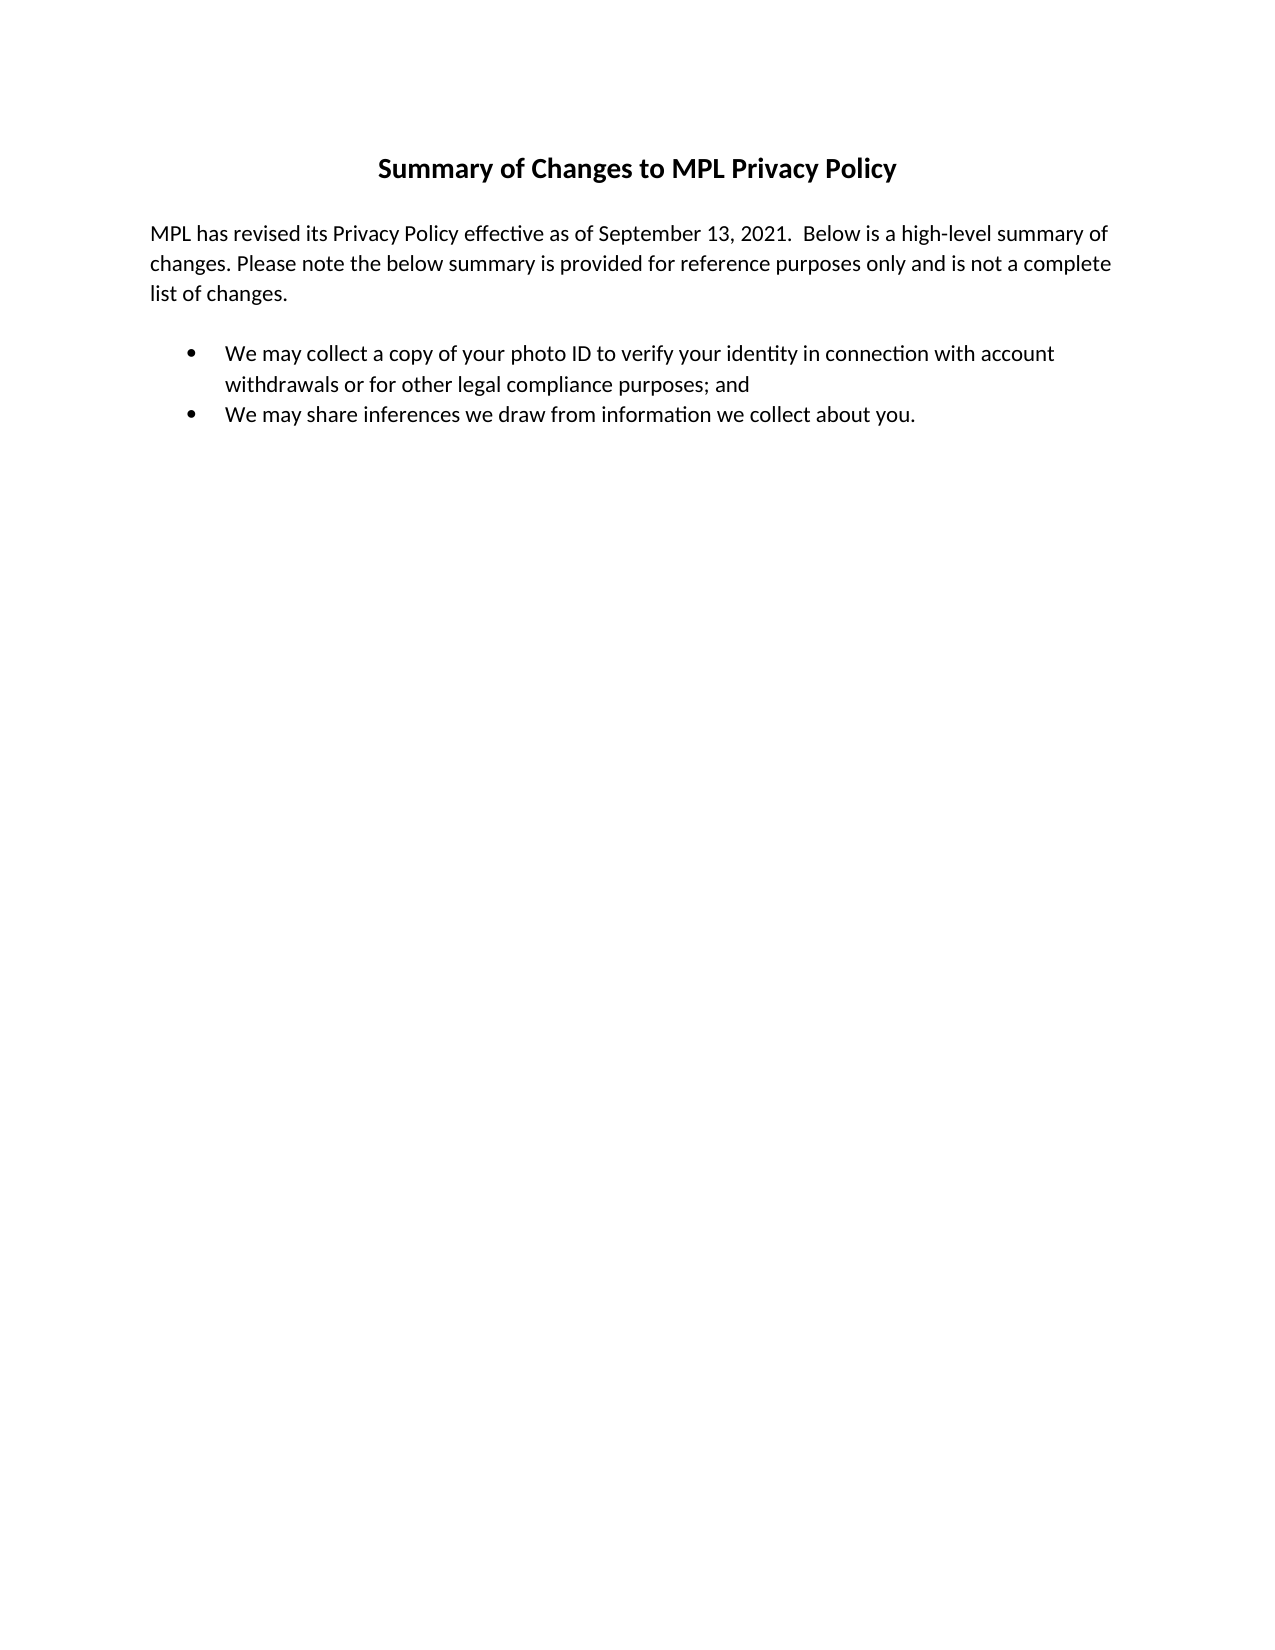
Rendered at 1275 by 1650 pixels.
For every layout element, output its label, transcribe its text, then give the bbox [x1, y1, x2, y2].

list We may collect a copy of your photo ID to verify your identity in connection with account withdrawals or for other legal compliance purposes; and [187, 339, 1125, 398]
text MPL has revised its Privacy Policy effective as of September 13, 2021. Below is a high-level summary of changes. Please note the below summary is provided for reference purposes only and is not a complete list of changes. [150, 219, 1125, 307]
text Summary of Changes to MPL Privacy Policy [150, 150, 1125, 186]
list We may share inferences we draw from information we collect about you. [187, 400, 1125, 428]
